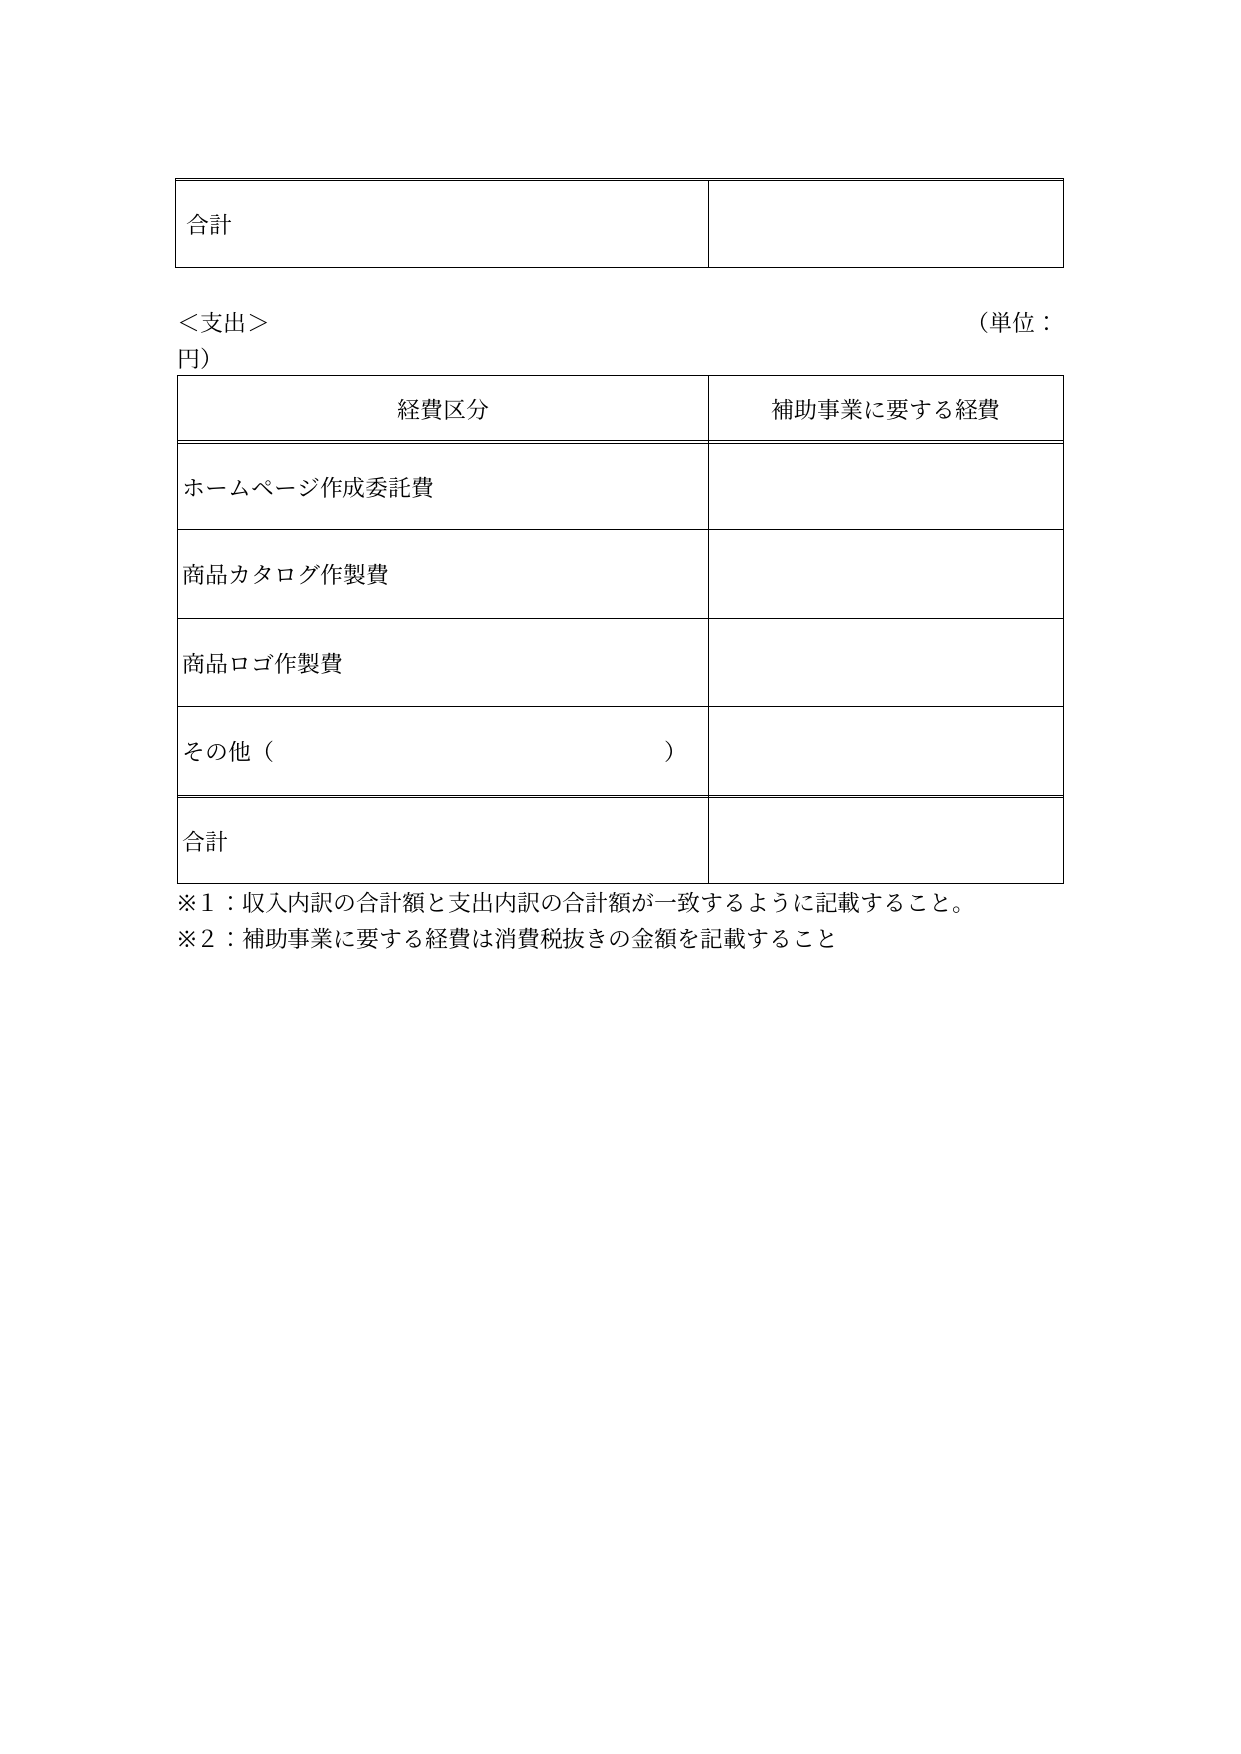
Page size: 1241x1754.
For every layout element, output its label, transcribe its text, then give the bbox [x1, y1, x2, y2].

table_cell [709, 444, 1063, 529]
table_cell [709, 798, 1063, 883]
table_cell [709, 619, 1063, 706]
table_cell 商品ロゴ作製費 [178, 619, 708, 706]
table_cell [709, 707, 1063, 794]
table_cell [709, 181, 1063, 267]
table_cell 合計 [176, 181, 708, 267]
table_cell [709, 530, 1063, 617]
table_cell 商品カタログ作製費 [178, 530, 708, 617]
table_cell その他（ ） [178, 707, 708, 794]
table_cell 合計 [178, 798, 708, 883]
text ※１：収入内訳の合計額と支出内訳の合計額が一致するように記載すること。 [177, 884, 1063, 920]
table_cell ホームページ作成委託費 [178, 444, 708, 529]
text ＜支出＞ （単位：円） [177, 304, 1063, 375]
table_header 経費区分 [178, 376, 708, 440]
table_header 補助事業に要する経費 [709, 376, 1063, 440]
text ※２：補助事業に要する経費は消費税抜きの金額を記載すること [177, 920, 1063, 956]
